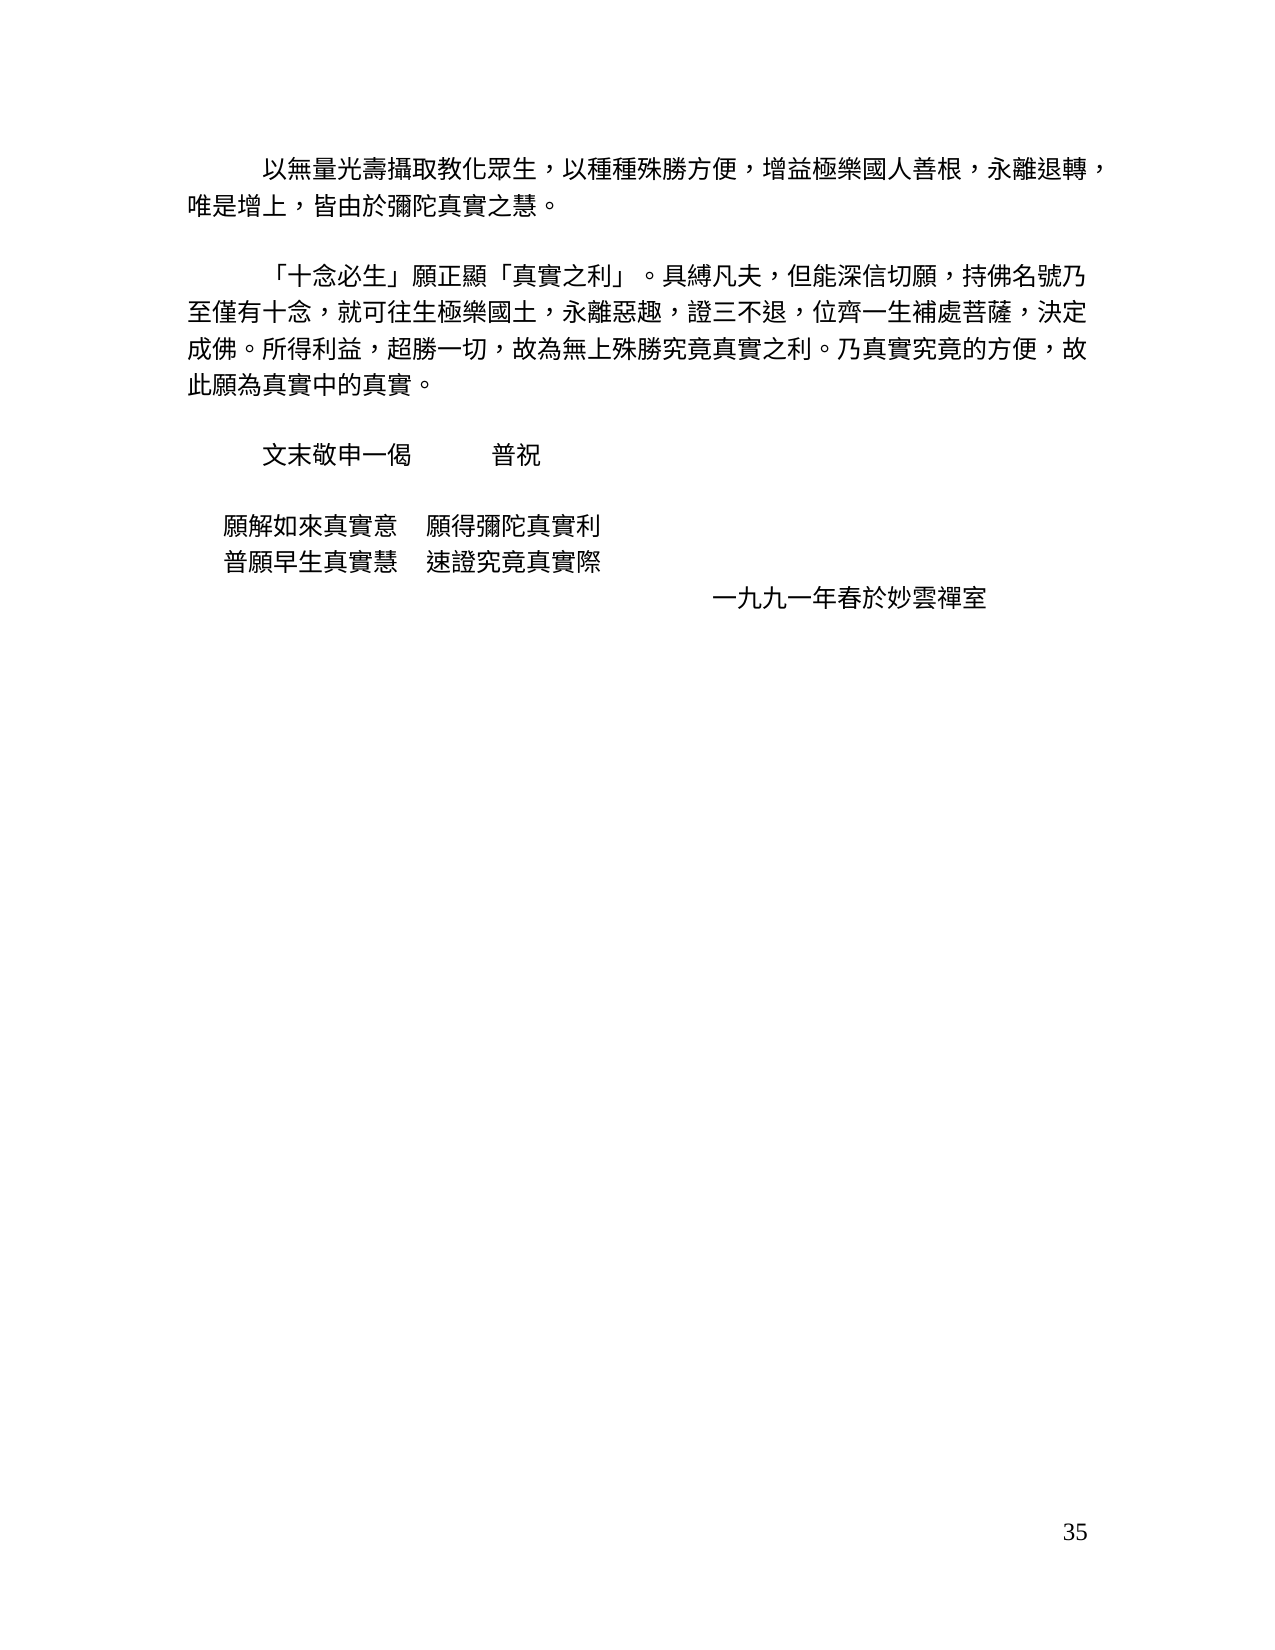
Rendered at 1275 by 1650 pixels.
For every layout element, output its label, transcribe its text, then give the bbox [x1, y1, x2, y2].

text 願解如來真實意 願得彌陀真實利 普願早生真實慧 速證究竟真實際 [187, 506, 1087, 578]
text 以無量光壽攝取教化眾生，以種種殊勝方便，增益極樂國人善根，永離退轉，唯是增上，皆由於彌陀真實之慧。 [187, 150, 1087, 222]
text 文末敬申一偈 普祝 [187, 436, 1087, 472]
text 「十念必生」願正顯「真實之利」。具縛凡夫，但能深信切願，持佛名號乃至僅有十念，就可往生極樂國土，永離惡趣，證三不退，位齊一生補處菩薩，決定成佛。所得利益，超勝一切，故為無上殊勝究竟真實之利。乃真實究竟的方便，故此願為真實中的真實。 [187, 257, 1087, 402]
text 一九九一年春於妙雲禪室 [637, 578, 1087, 615]
